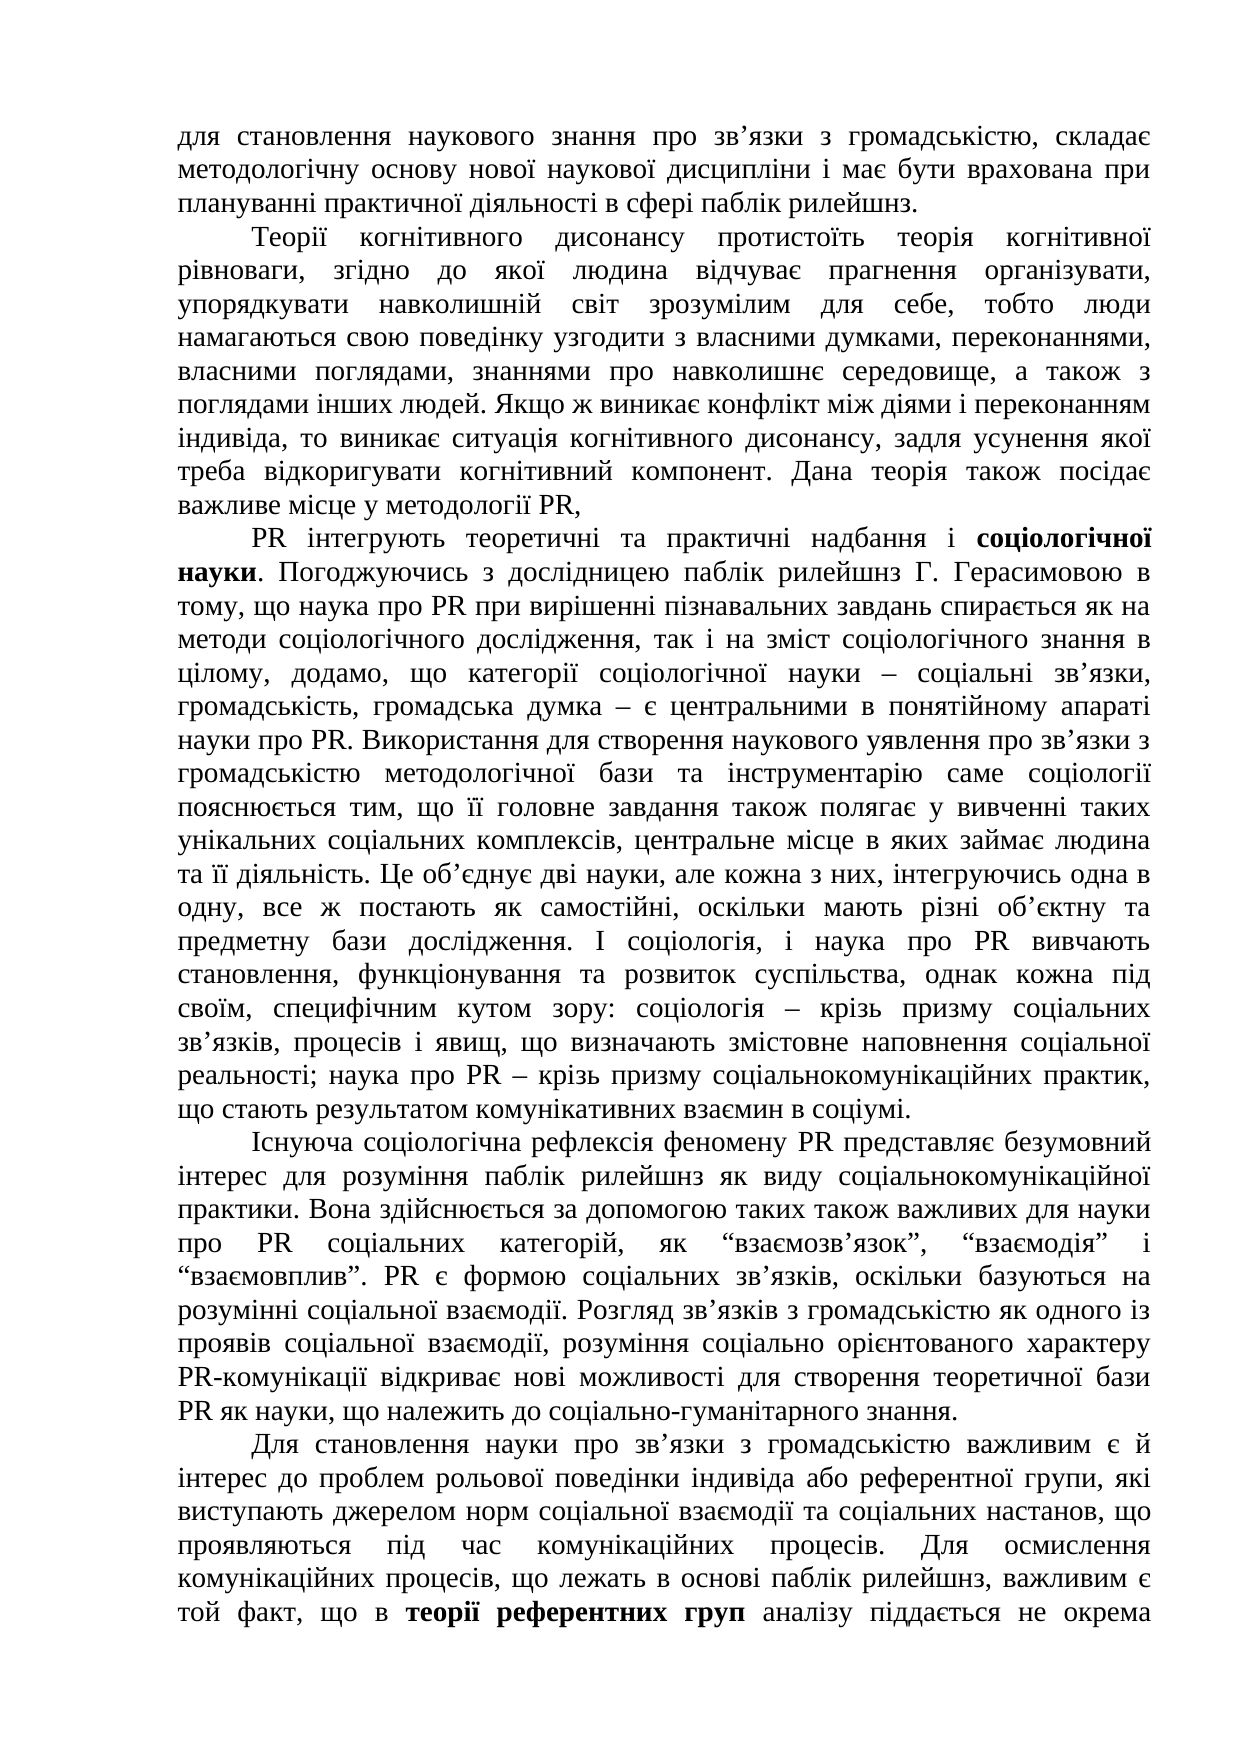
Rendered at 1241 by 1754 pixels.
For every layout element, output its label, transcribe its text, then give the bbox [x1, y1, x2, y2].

text Існуюча соціологічна рефлексія феномену PR представляє безумовний інтерес для розуміння паблік рилейшнз як виду соціальнокомунікаційної практики. Вона здійснюється за допомогою таких також важливих для науки про PR соціальних категорій, як “взаємозв’язок”, “взаємодія” і “взаємовплив”. PR є формою соціальних зв’язків, оскільки базуються на розумінні соціальної взаємодії. Розгляд зв’язків з громадськістю як одного із проявів соціальної взаємодії, розуміння соціально орієнтованого характеру PR-комунікації відкриває нові можливості для створення теоретичної бази PR як науки, що належить до соціально-гуманітарного знання. [177, 1124, 1152, 1426]
text PR інтегрують теоретичні та практичні надбання і соціологічної науки. Погоджуючись з дослідницею паблік рилейшнз Г. Герасимовою в тому, що наука про PR при вирішенні пізнавальних завдань спирається як на методи соціологічного дослідження, так і на зміст соціологічного знання в цілому, додамо, що категорії соціологічної науки – соціальні зв’язки, громадськість, громадська думка – є центральними в понятійному апараті науки про PR. Використання для створення наукового уявлення про зв’язки з громадськістю методологічної бази та інструментарію саме соціології пояснюється тим, що її головне завдання також полягає у вивченні таких унікальних соціальних комплексів, центральне місце в яких займає людина та її діяльність. Це об’єднує дві науки, але кожна з них, інтегруючись одна в одну, все ж постають як самостійні, оскільки мають різні об’єктну та предметну бази дослідження. І соціологія, і наука про PR вивчають становлення, функціонування та розвиток суспільства, однак кожна під своїм, специфічним кутом зору: соціологія – крізь призму соціальних зв’язків, процесів і явищ, що визначають змістовне наповнення соціальної реальності; наука про PR – крізь призму соціальнокомунікаційних практик, що стають результатом комунікативних взаємин в соціумі. [177, 521, 1152, 1124]
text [177, 1426, 1152, 1627]
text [177, 118, 1152, 219]
text Теорії когнітивного дисонансу протистоїть теорія когнітивної рівноваги, згідно до якої людина відчуває прагнення організувати, упорядкувати навколишній світ зрозумілим для себе, тобто люди намагаються свою поведінку узгодити з власними думками, переконаннями, власними поглядами, знаннями про навколишнє середовище, а також з поглядами інших людей. Якщо ж виникає конфлікт між діями і переконанням індивіда, то виникає ситуація когнітивного дисонансу, задля усунення якої треба відкоригувати когнітивний компонент. Дана теорія також посідає важливе місце у методології PR, [177, 219, 1152, 521]
